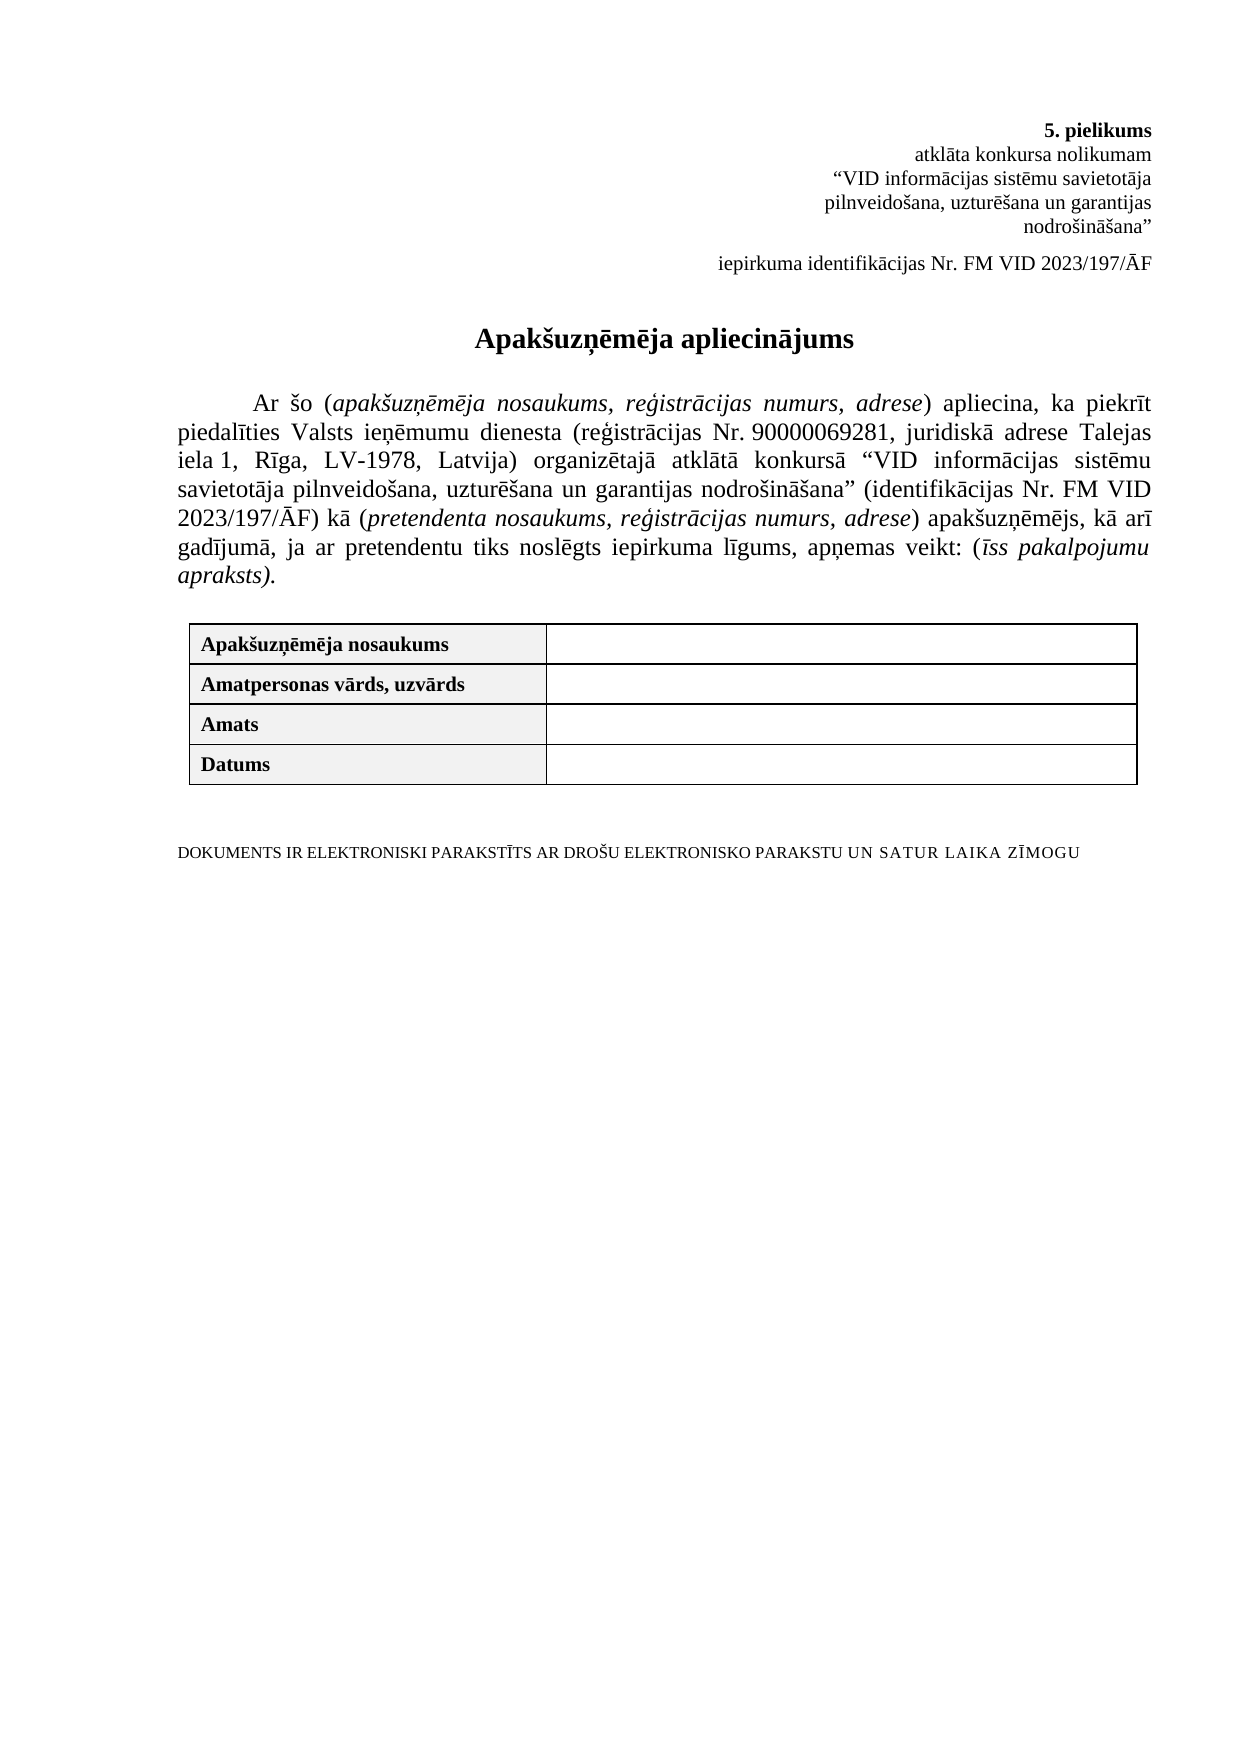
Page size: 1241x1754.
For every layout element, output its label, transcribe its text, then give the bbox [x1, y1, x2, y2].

table_cell [547, 705, 1136, 743]
table_cell [547, 745, 1136, 784]
text “VID informācijas sistēmu savietotāja pilnveidošana, uzturēšana un garantijas nodrošināšana” [709, 166, 1152, 238]
table_cell [547, 665, 1136, 703]
text atklāta konkursa nolikumam [709, 142, 1152, 166]
table_cell Datums [190, 745, 546, 784]
table_header [547, 625, 1136, 663]
text DOKUMENTS IR ELEKTRONISKI PARAKSTĪTS AR DROŠU ELEKTRONISKO PARAKSTU un satur laika zīmogu [177, 843, 1152, 862]
text Apakšuzņēmēja apliecinājums [177, 321, 1152, 354]
text Ar šo (apakšuzņēmēja nosaukums, reģistrācijas numurs, adrese) apliecina, ka piekrīt piedalīties Valsts ieņēmumu dienesta (reģistrācijas Nr. 90000069281, juridiskā adrese Talejas iela 1, Rīga, LV-1978, Latvija) organizētajā atklātā konkursā “VID informācijas sistēmu savietotāja pilnveidošana, uzturēšana un garantijas nodrošināšana” (identifikācijas Nr. FM VID 2023/197/ĀF) kā (pretendenta nosaukums, reģistrācijas numurs, adrese) apakšuzņēmējs, kā arī gadījumā, ja ar pretendentu tiks noslēgts iepirkuma līgums, apņemas veikt: (īss pakalpojumu apraksts). [177, 388, 1152, 589]
text 5. pielikums [177, 118, 1152, 142]
table_header Apakšuzņēmēja nosaukums [190, 625, 546, 663]
text iepirkuma identifikācijas Nr. FM VID 2023/197/ĀF [207, 251, 1152, 275]
table_cell Amats [190, 705, 546, 743]
table_cell Amatpersonas vārds, uzvārds [190, 665, 546, 703]
